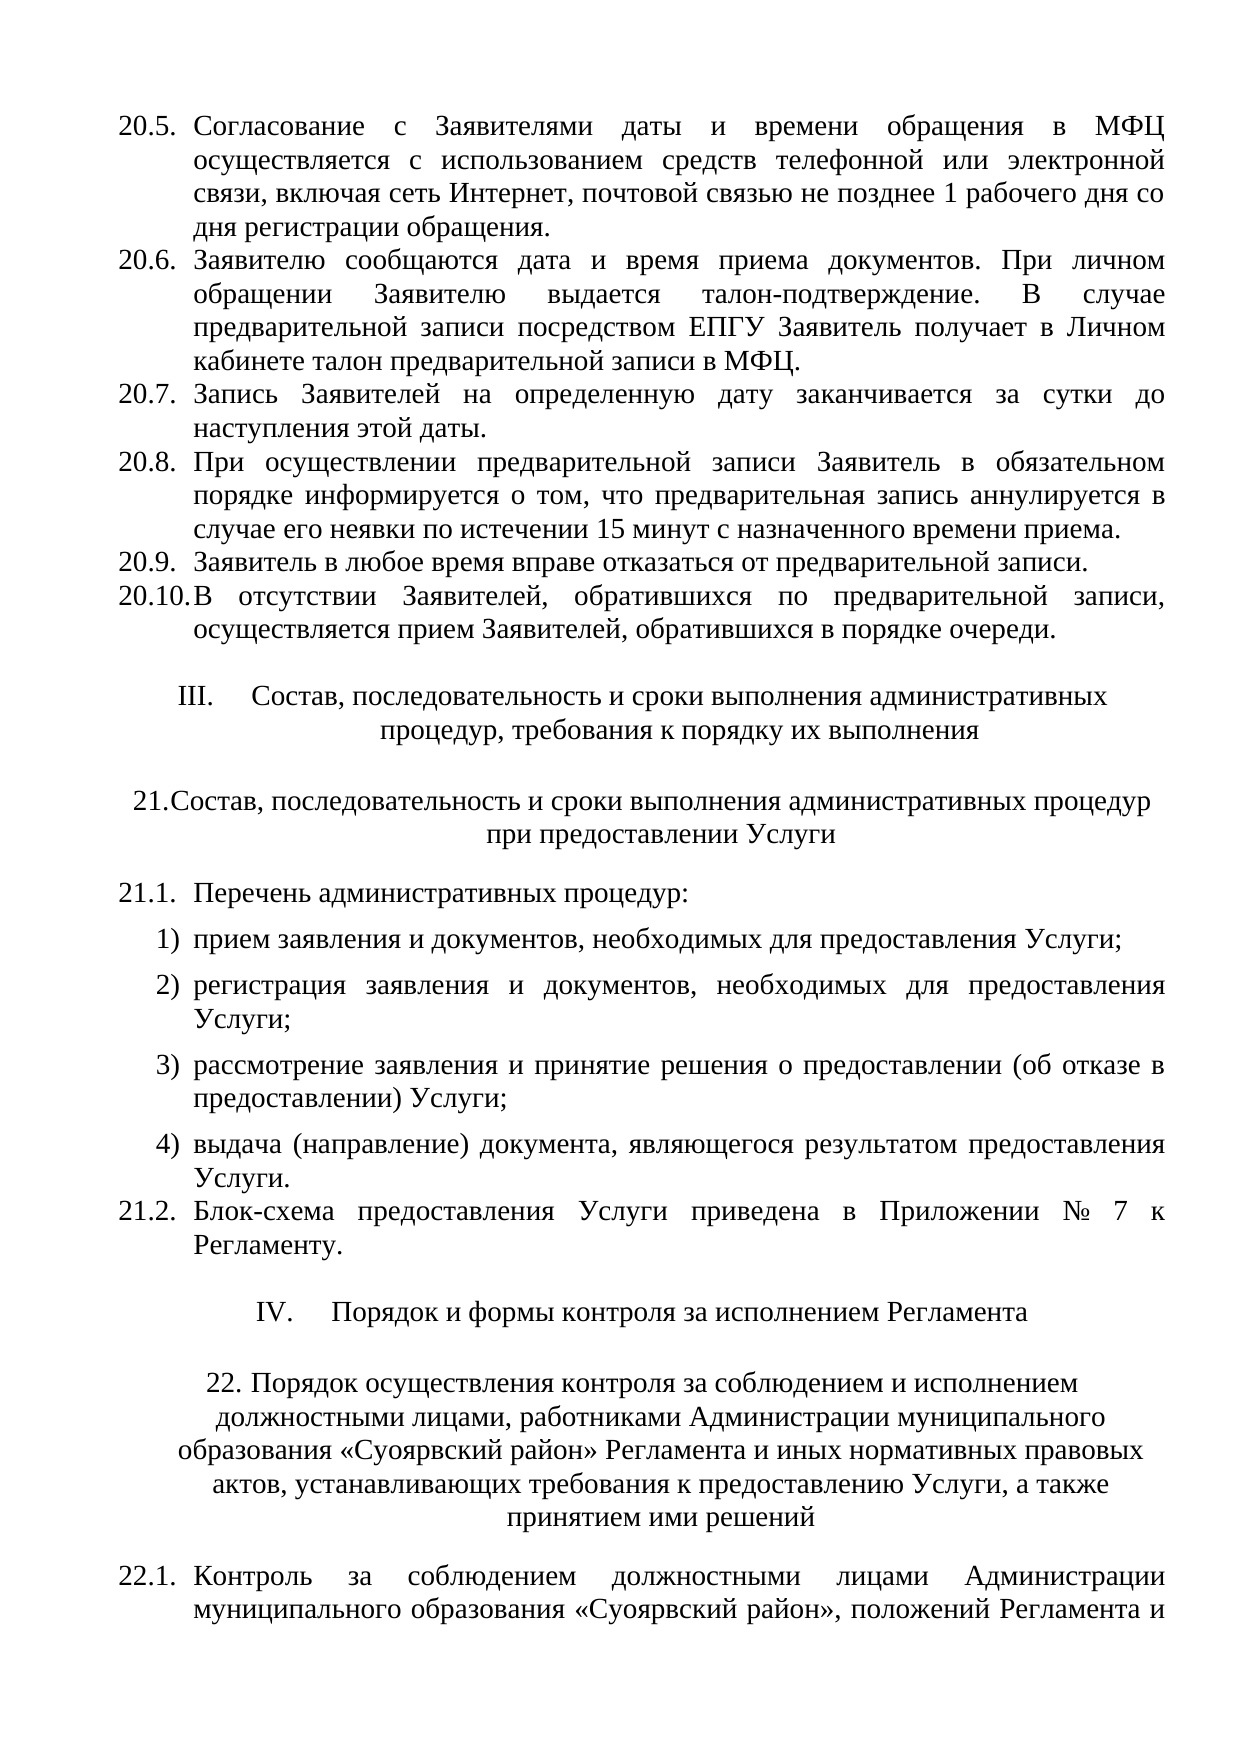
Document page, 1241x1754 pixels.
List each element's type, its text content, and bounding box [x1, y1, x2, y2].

list прием заявления и документов, необходимых для предоставления Услуги; [156, 921, 1166, 955]
text Заявитель в любое время вправе отказаться от предварительной записи. [118, 544, 1166, 578]
text Согласование с Заявителями даты и времени обращения в МФЦ осуществляется с использованием средств телефонной или электронной связи, включая сеть Интернет, почтовой связью не позднее 1 рабочего дня со дня регистрации обращения. [118, 108, 1166, 242]
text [118, 1558, 1166, 1625]
text Заявителю сообщаются дата и время приема документов. При личном обращении Заявителю выдается талон-подтверждение. В случае предварительной записи посредством ЕПГУ Заявитель получает в Личном кабинете талон предварительной записи в МФЦ. [118, 242, 1166, 377]
text При осуществлении предварительной записи Заявитель в обязательном порядке информируется о том, что предварительная запись аннулируется в случае его неявки по истечении 15 минут с назначенного времени приема. [118, 444, 1166, 544]
list рассмотрение заявления и принятие решения о предоставлении (об отказе в предоставлении) Услуги; [156, 1047, 1166, 1114]
list выдача (направление) документа, являющегося результатом предоставления Услуги. [156, 1126, 1166, 1193]
text Блок-схема предоставления Услуги приведена в Приложении № 7 к Регламенту. [118, 1193, 1166, 1261]
text Состав, последовательность и сроки выполнения административных процедур при предоставлении Услуги [118, 783, 1166, 850]
text Запись Заявителей на определенную дату заканчивается за сутки до наступления этой даты. [118, 377, 1166, 444]
list регистрация заявления и документов, необходимых для предоставления Услуги; [156, 967, 1166, 1034]
text В отсутствии Заявителей, обратившихся по предварительной записи, осуществляется прием Заявителей, обратившихся в порядке очереди. [118, 578, 1166, 645]
text Порядок осуществления контроля за соблюдением и исполнением должностными лицами, работниками Администрации муниципального образования «Суоярвский район» Регламента и иных нормативных правовых актов, устанавливающих требования к предоставлению Услуги, а также принятием ими решений [118, 1365, 1166, 1533]
subtitle Состав, последовательность и сроки выполнения административных процедур, требования к порядку их выполнения [156, 678, 1166, 746]
text Перечень административных процедур: [118, 875, 1166, 909]
subtitle Порядок и формы контроля за исполнением Регламента [156, 1294, 1166, 1328]
